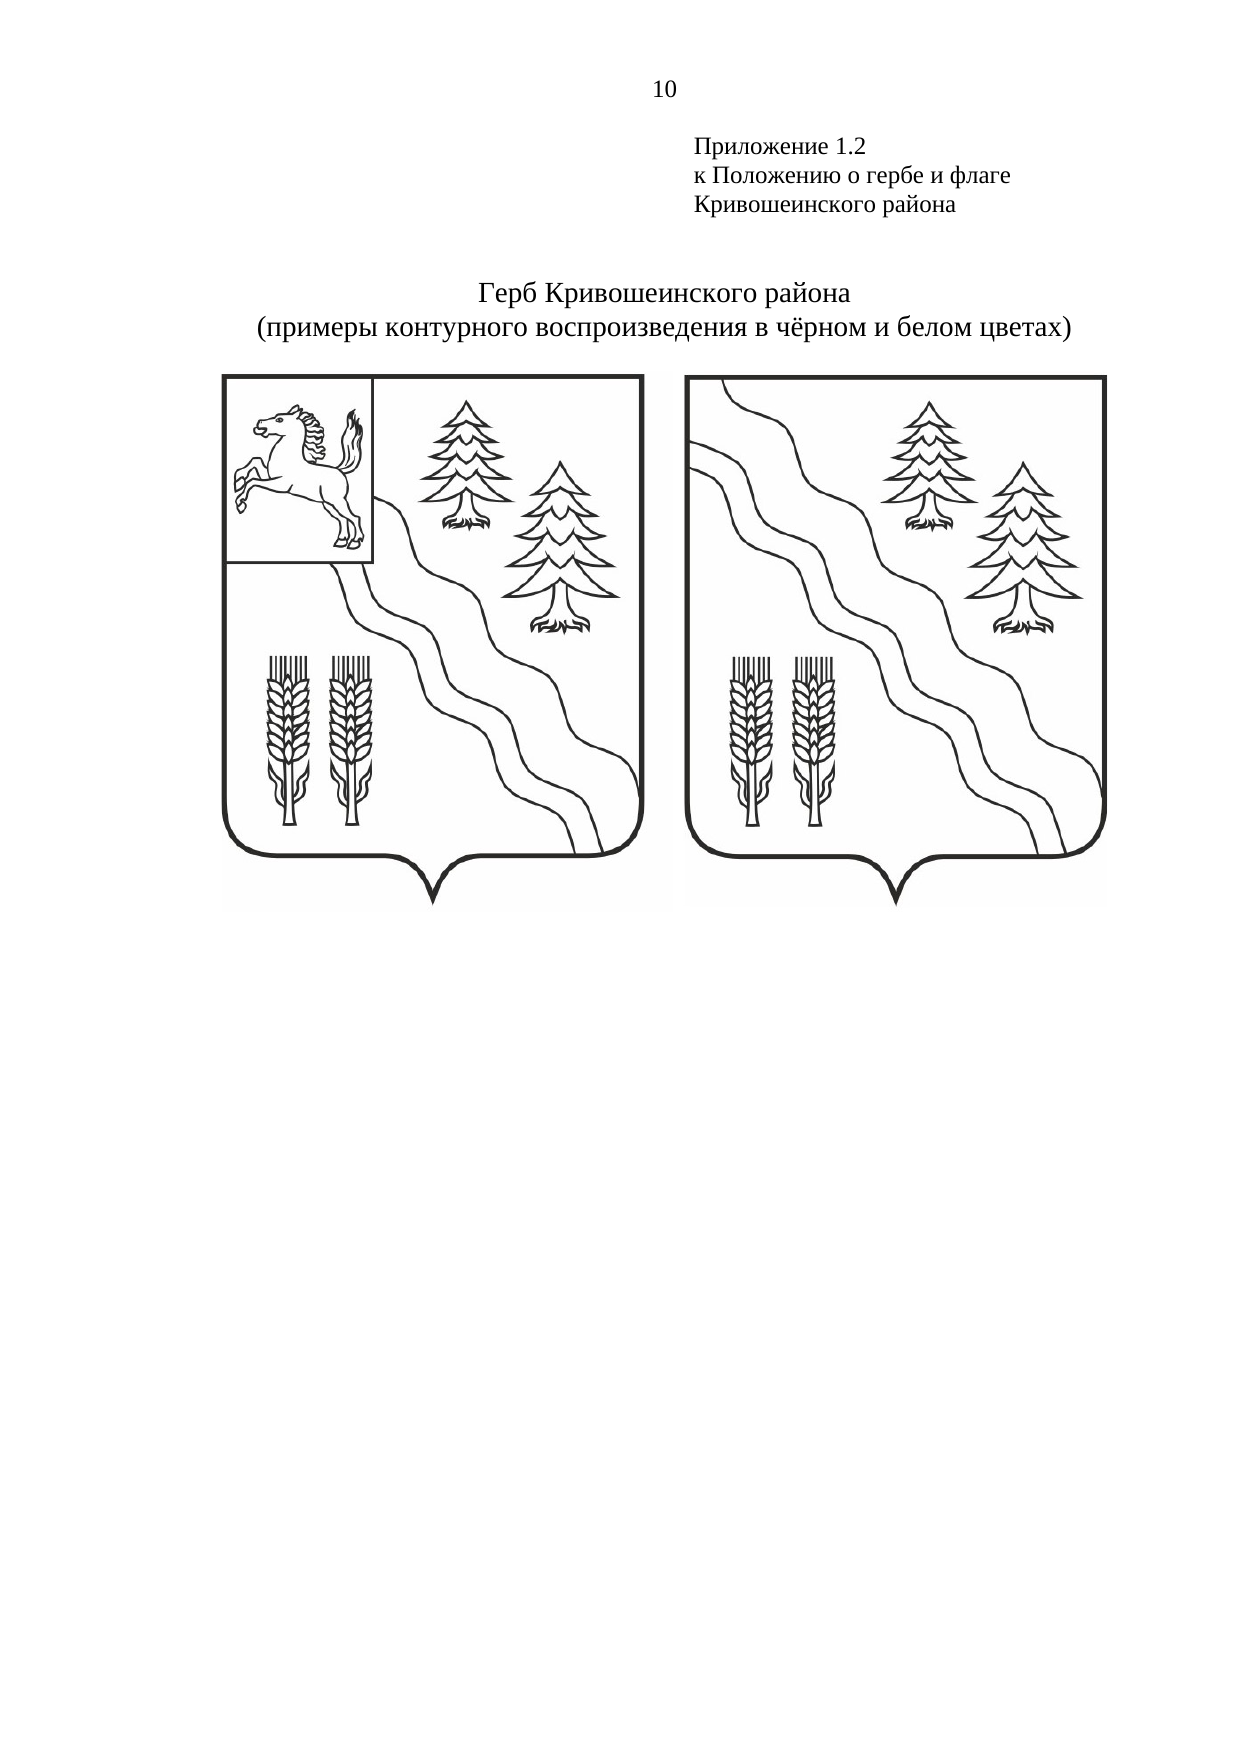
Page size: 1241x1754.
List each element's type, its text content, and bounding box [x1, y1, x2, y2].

text (примеры контурного воспроизведения в чёрном и белом цветах) [177, 309, 1152, 342]
picture [221, 371, 1108, 912]
text Герб Кривошеинского района [177, 275, 1152, 309]
text Кривошеинского района [620, 189, 1152, 218]
text Приложение 1.2 [620, 131, 1152, 160]
text к Положению о гербе и флаге [620, 160, 1152, 189]
